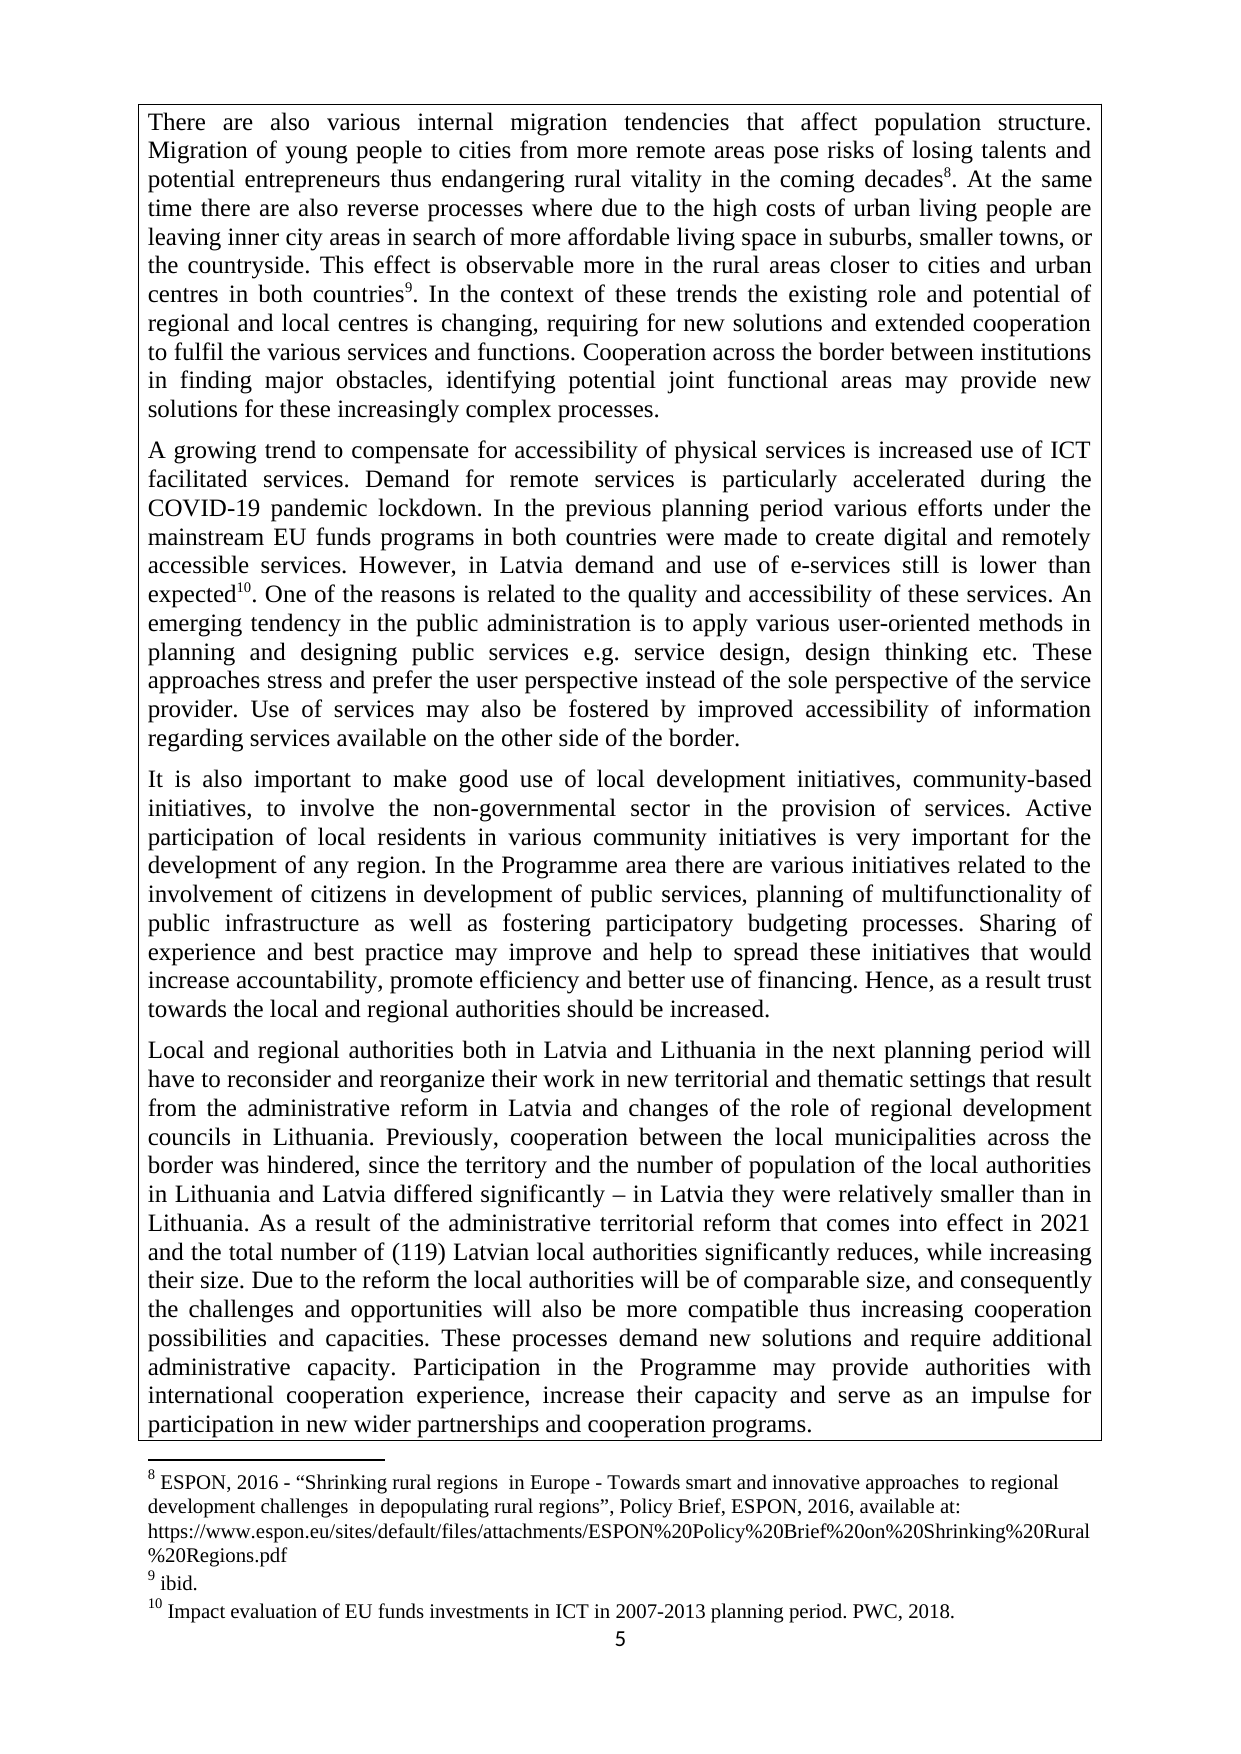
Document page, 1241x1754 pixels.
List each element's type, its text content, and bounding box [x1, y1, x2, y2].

text It is also important to make good use of local development initiatives, community-based initiatives, to involve the non-governmental sector in the provision of services. Active participation of local residents in various community initiatives is very important for the development of any region. In the Programme area there are various initiatives related to the involvement of citizens in development of public services, planning of multifunctionality of public infrastructure as well as fostering participatory budgeting processes. Sharing of experience and best practice may improve and help to spread these initiatives that would increase accountability, promote efficiency and better use of financing. Hence, as a result trust towards the local and regional authorities should be increased. [139, 761, 1101, 1023]
text There are also various internal migration tendencies that affect population structure. Migration of young people to cities from more remote areas pose risks of losing talents and potential entrepreneurs thus endangering rural vitality in the coming decades. At the same time there are also reverse processes where due to the high costs of urban living people are leaving inner city areas in search of more affordable living space in suburbs, smaller towns, or the countryside. This effect is observable more in the rural areas closer to cities and urban centres in both countries. In the context of these trends the existing role and potential of regional and local centres is changing, requiring for new solutions and extended cooperation to fulfil the various services and functions. Cooperation across the border between institutions in finding major obstacles, identifying potential joint functional areas may provide new solutions for these increasingly complex processes. [139, 105, 1101, 423]
text A growing trend to compensate for accessibility of physical services is increased use of ICT facilitated services. Demand for remote services is particularly accelerated during the COVID-19 pandemic lockdown. In the previous planning period various efforts under the mainstream EU funds programs in both countries were made to create digital and remotely accessible services. However, in Latvia demand and use of e-services still is lower than expected. One of the reasons is related to the quality and accessibility of these services. An emerging tendency in the public administration is to apply various user-oriented methods in planning and designing public services e.g. service design, design thinking etc. These approaches stress and prefer the user perspective instead of the sole perspective of the service provider. Use of services may also be fostered by improved accessibility of information regarding services available on the other side of the border. [139, 432, 1101, 752]
text Local and regional authorities both in Latvia and Lithuania in the next planning period will have to reconsider and reorganize their work in new territorial and thematic settings that result from the administrative reform in Latvia and changes of the role of regional development councils in Lithuania. Previously, cooperation between the local municipalities across the border was hindered, since the territory and the number of population of the local authorities in Lithuania and Latvia differed significantly – in Latvia they were relatively smaller than in Lithuania. As a result of the administrative territorial reform that comes into effect in 2021 and the total number of (119) Latvian local authorities significantly reduces, while increasing their size. Due to the reform the local authorities will be of comparable size, and consequently the challenges and opportunities will also be more compatible thus increasing cooperation possibilities and capacities. These processes demand new solutions and require additional administrative capacity. Participation in the Programme may provide authorities with international cooperation experience, increase their capacity and serve as an impulse for participation in new wider partnerships and cooperation programs. [139, 1032, 1101, 1440]
